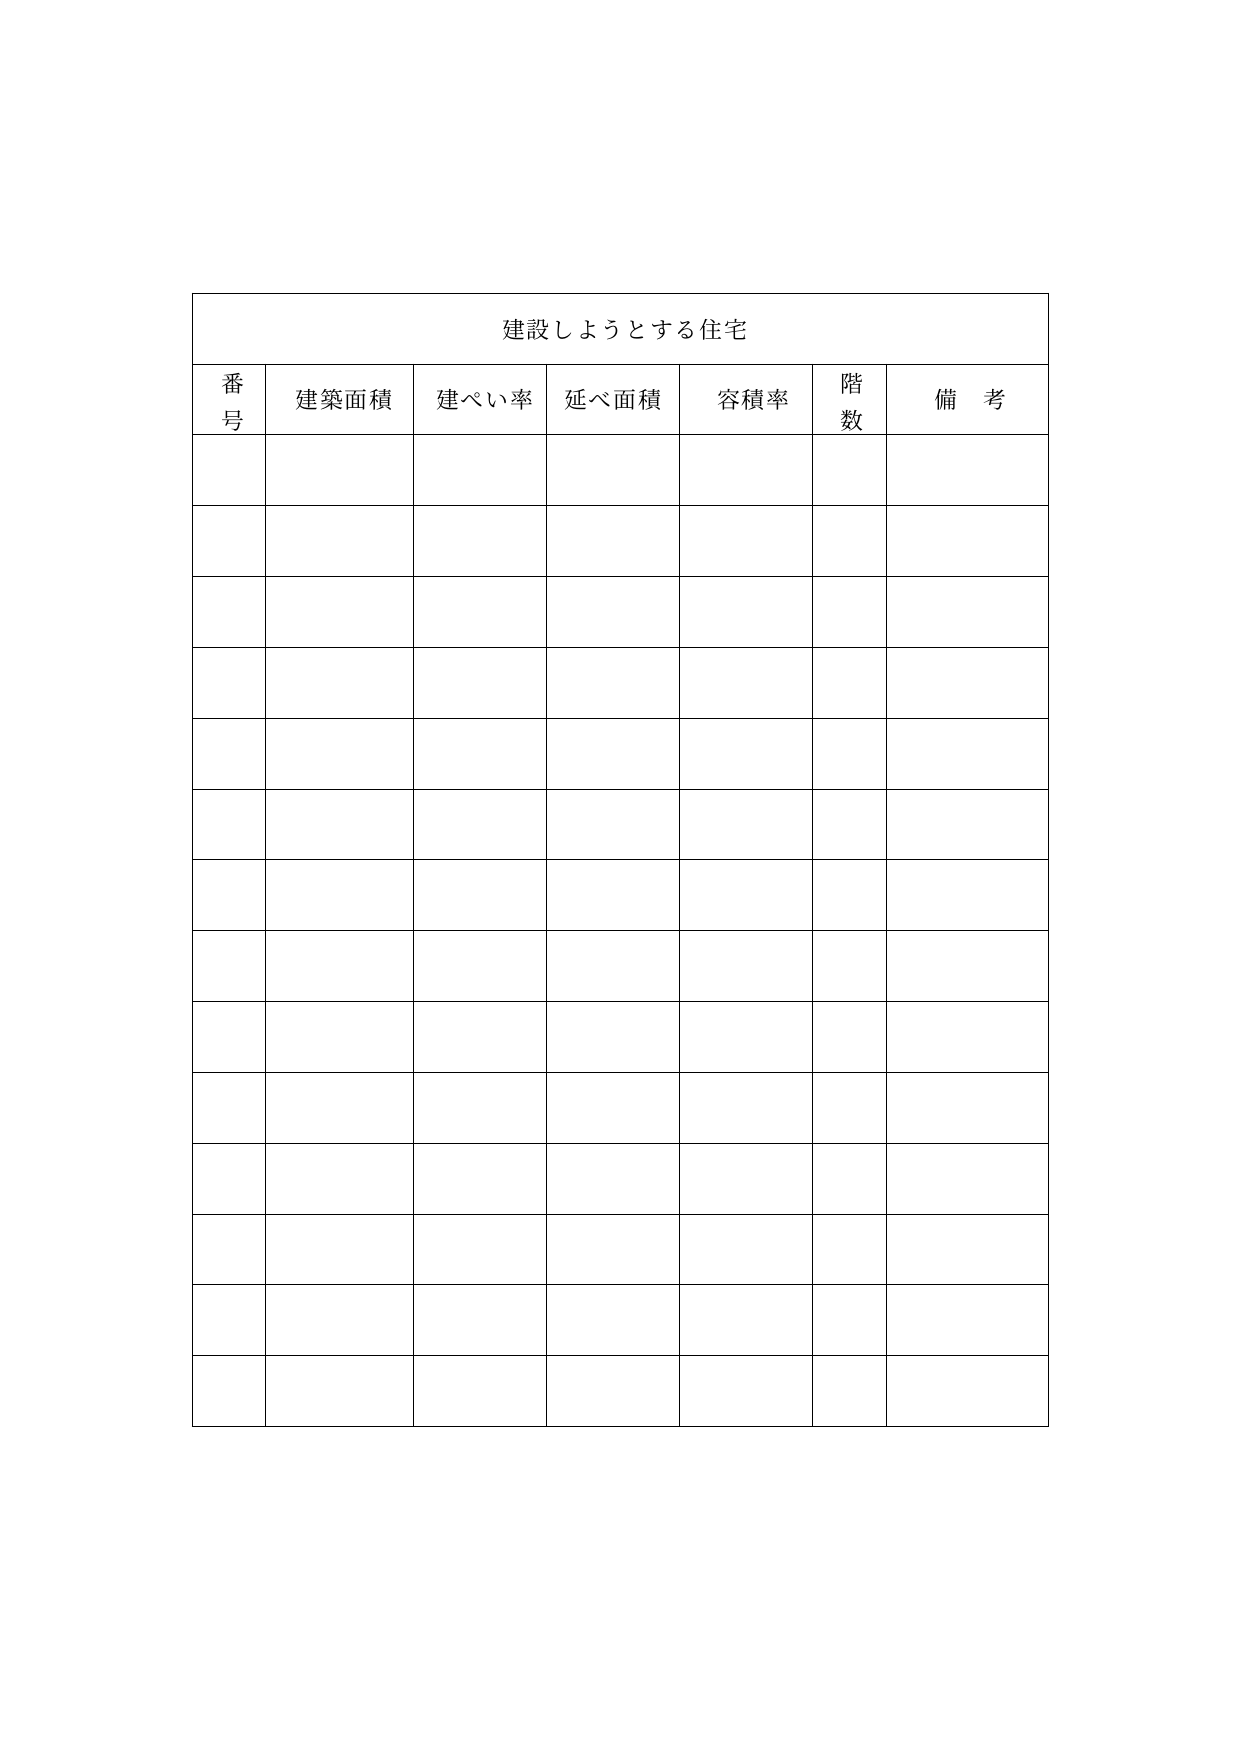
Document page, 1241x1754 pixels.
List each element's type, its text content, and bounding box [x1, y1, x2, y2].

table_cell [193, 1144, 265, 1213]
table_cell [547, 435, 679, 505]
table_cell [887, 1285, 1048, 1355]
table_cell [813, 1073, 886, 1143]
table_cell [813, 790, 886, 859]
table_cell [887, 1356, 1048, 1426]
table_cell [813, 1356, 886, 1426]
table_cell [680, 1215, 812, 1284]
table_cell [813, 931, 886, 1001]
table_cell [266, 1073, 413, 1143]
table_header 建設しようとする住宅 [193, 294, 1048, 363]
table_cell [547, 1144, 679, 1213]
table_cell [266, 860, 413, 930]
table_cell [414, 506, 546, 576]
table_cell [193, 1215, 265, 1284]
table_cell [266, 435, 413, 505]
table_cell [193, 648, 265, 718]
table_cell 備 考 [887, 365, 1048, 434]
table_cell [414, 719, 546, 788]
table_cell [547, 1073, 679, 1143]
table_cell 容積率 [680, 365, 812, 434]
table_cell [414, 1073, 546, 1143]
table_cell [266, 719, 413, 788]
table_cell [193, 1285, 265, 1355]
table_cell [193, 435, 265, 505]
table_cell [193, 1356, 265, 1426]
table_cell [813, 577, 886, 647]
table_cell [414, 1144, 546, 1213]
table_cell 延べ面積 [547, 365, 679, 434]
table_cell [414, 1285, 546, 1355]
table_cell [680, 1356, 812, 1426]
table_cell [887, 577, 1048, 647]
table_cell [547, 1285, 679, 1355]
table_cell [266, 506, 413, 576]
table_cell [680, 1002, 812, 1072]
table_cell [813, 860, 886, 930]
table_cell [414, 435, 546, 505]
table_cell [266, 790, 413, 859]
table_cell [266, 1144, 413, 1213]
table_cell 階数 [813, 365, 886, 434]
table_cell [680, 1285, 812, 1355]
table_cell [414, 1002, 546, 1072]
table_cell [414, 931, 546, 1001]
table_cell [266, 1002, 413, 1072]
table_cell [414, 1215, 546, 1284]
table_cell [547, 931, 679, 1001]
table_cell [414, 860, 546, 930]
table_cell [193, 1073, 265, 1143]
table_cell [266, 1356, 413, 1426]
table_cell [414, 577, 546, 647]
table_cell [266, 1215, 413, 1284]
table_cell [887, 931, 1048, 1001]
table_cell [680, 790, 812, 859]
table_cell [887, 435, 1048, 505]
table_cell [887, 1215, 1048, 1284]
table_cell [887, 1073, 1048, 1143]
table_cell [680, 1144, 812, 1213]
table_cell [887, 506, 1048, 576]
table_cell [414, 1356, 546, 1426]
table_cell [266, 648, 413, 718]
table_cell [193, 719, 265, 788]
table_cell [887, 648, 1048, 718]
table_cell [680, 435, 812, 505]
table_cell [414, 790, 546, 859]
table_cell [887, 719, 1048, 788]
table_cell [193, 790, 265, 859]
table_cell [193, 860, 265, 930]
table_cell [547, 1002, 679, 1072]
table_cell [680, 506, 812, 576]
table_cell [547, 506, 679, 576]
table_cell [547, 577, 679, 647]
table_cell [193, 577, 265, 647]
table_cell [266, 1285, 413, 1355]
table_cell [414, 648, 546, 718]
table_cell [813, 1285, 886, 1355]
table_cell [887, 860, 1048, 930]
table_cell [547, 719, 679, 788]
table_cell [813, 1215, 886, 1284]
table_cell [813, 648, 886, 718]
table_cell [193, 506, 265, 576]
table_cell [266, 577, 413, 647]
table_cell [680, 719, 812, 788]
table_cell [547, 860, 679, 930]
table_cell [266, 931, 413, 1001]
table_cell [813, 1144, 886, 1213]
table_cell 建築面積 [266, 365, 413, 434]
table_cell [813, 719, 886, 788]
table_cell [813, 435, 886, 505]
table_cell [193, 1002, 265, 1072]
table_cell [680, 860, 812, 930]
table_cell [680, 1073, 812, 1143]
table_cell [887, 790, 1048, 859]
table_cell [193, 931, 265, 1001]
table_cell [680, 931, 812, 1001]
table_cell [547, 790, 679, 859]
table_cell 番号 [193, 365, 265, 434]
table_cell [680, 648, 812, 718]
table_cell [547, 648, 679, 718]
table_cell [813, 506, 886, 576]
table_cell [547, 1356, 679, 1426]
table_cell [813, 1002, 886, 1072]
table_cell [547, 1215, 679, 1284]
table_cell [887, 1002, 1048, 1072]
table_cell [887, 1144, 1048, 1213]
table_cell [680, 577, 812, 647]
table_cell 建ぺい率 [414, 365, 546, 434]
